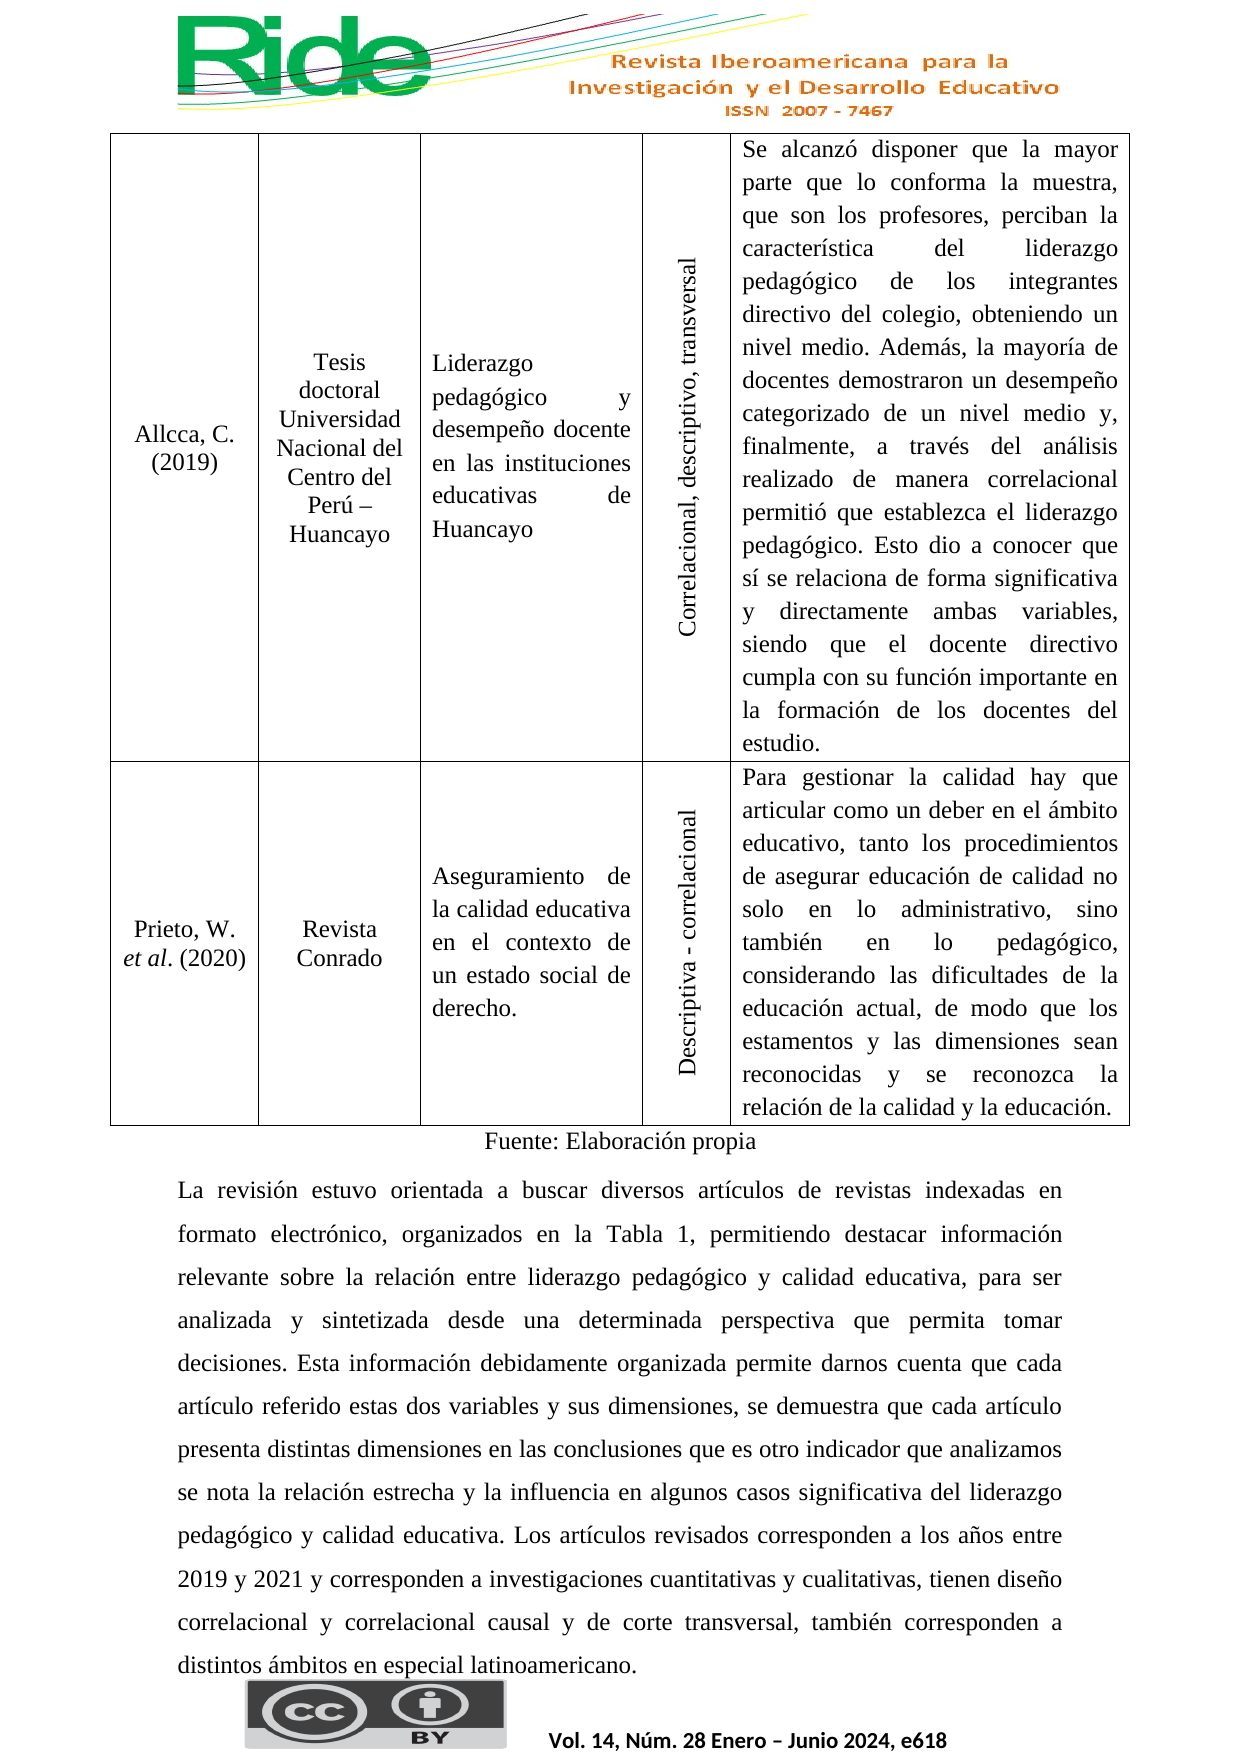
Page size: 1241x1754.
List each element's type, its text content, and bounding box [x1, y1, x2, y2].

table_cell Descriptiva - correlacional [643, 762, 730, 1125]
table_cell Correlacional, descriptivo, transversal [643, 134, 730, 761]
table_cell Tesis doctoral Universidad Nacional del Centro del Perú – Huancayo [259, 134, 420, 761]
text La revisión estuvo orientada a buscar diversos artículos de revistas indexadas en formato electrónico, organizados en la Tabla 1, permitiendo destacar información relevante sobre la relación entre liderazgo pedagógico y calidad educativa, para ser analizada y sintetizada desde una determinada perspectiva que permita tomar decisiones. Esta información debidamente organizada permite darnos cuenta que cada artículo referido estas dos variables y sus dimensiones, se demuestra que cada artículo presenta distintas dimensiones en las conclusiones que es otro indicador que analizamos se nota la relación estrecha y la influencia en algunos casos significativa del liderazgo pedagógico y calidad educativa. Los artículos revisados corresponden a los años entre 2019 y 2021 y corresponden a investigaciones cuantitativas y cualitativas, tienen diseño correlacional y correlacional causal y de corte transversal, también corresponden a distintos ámbitos en especial latinoamericano. [177, 1176, 1063, 1679]
table_cell Aseguramiento de la calidad educativa en el contexto de un estado social de derecho. [421, 762, 642, 1125]
table_cell Se alcanzó disponer que la mayor parte que lo conforma la muestra, que son los profesores, perciban la característica del liderazgo pedagógico de los integrantes directivo del colegio, obteniendo un nivel medio. Además, la mayoría de docentes demostraron un desempeño categorizado de un nivel medio y, finalmente, a través del análisis realizado de manera correlacional permitió que establezca el liderazgo pedagógico. Esto dio a conocer que sí se relaciona de forma significativa y directamente ambas variables, siendo que el docente directivo cumpla con su función importante en la formación de los docentes del estudio. [731, 134, 1129, 761]
table_cell Liderazgo pedagógico y desempeño docente en las instituciones educativas de Huancayo [421, 134, 642, 761]
table_cell Prieto, W. et al. (2020) [111, 762, 258, 1125]
table_cell Revista Conrado [259, 762, 420, 1125]
text Fuente: Elaboración propia [177, 1126, 1063, 1154]
picture [177, 14, 1063, 119]
picture [244, 1679, 507, 1749]
table_cell Para gestionar la calidad hay que articular como un deber en el ámbito educativo, tanto los procedimientos de asegurar educación de calidad no solo en lo administrativo, sino también en lo pedagógico, considerando las dificultades de la educación actual, de modo que los estamentos y las dimensiones sean reconocidas y se reconozca la relación de la calidad y la educación. [731, 762, 1129, 1125]
table_cell Allcca, C. (2019) [111, 134, 258, 761]
